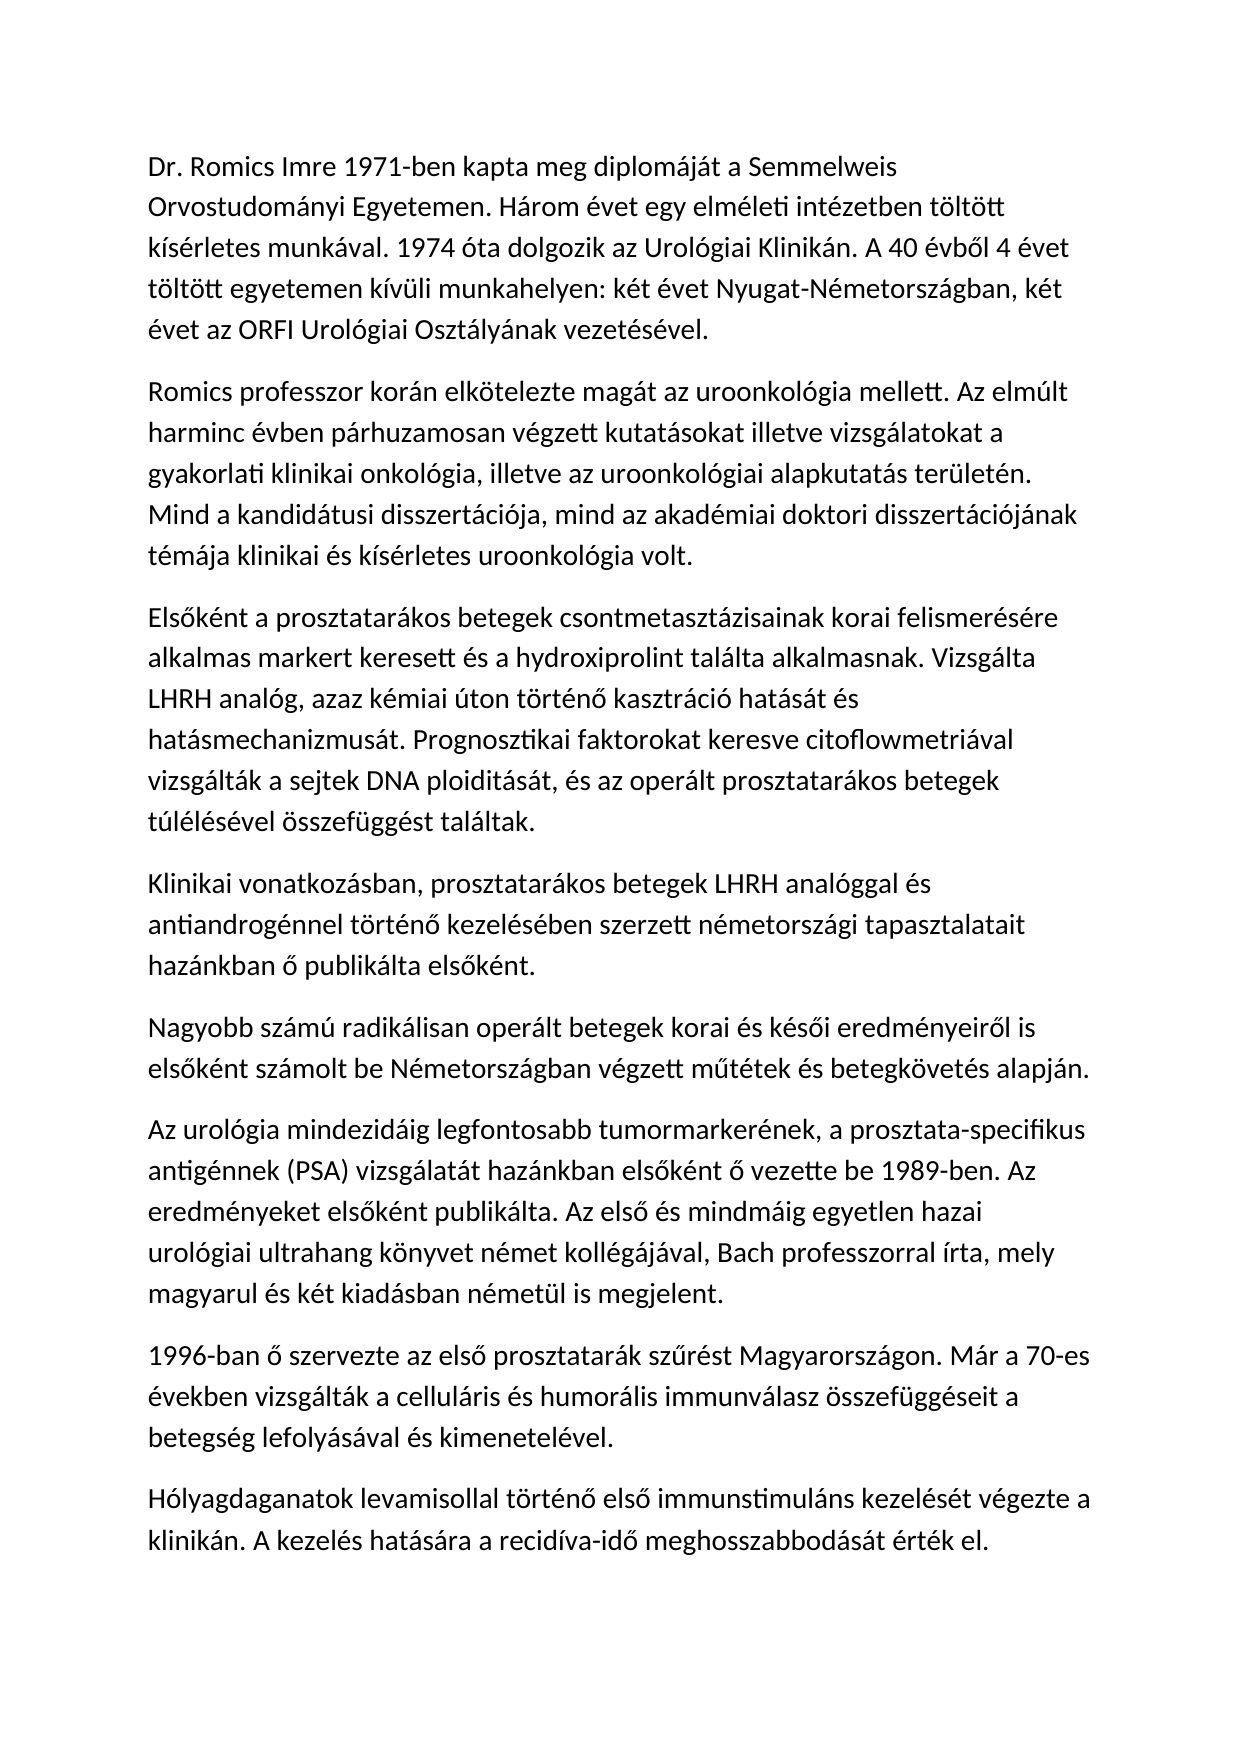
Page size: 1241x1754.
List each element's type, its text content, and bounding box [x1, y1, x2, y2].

text Elsőként a prosztatarákos betegek csontmetasztázisainak korai felismerésére alkalmas markert keresett és a hydroxiprolint találta alkalmasnak. Vizsgálta LHRH analóg, azaz kémiai úton történő kasztráció hatását és hatásmechanizmusát. Prognosztikai faktorokat keresve citoflowmetriával vizsgálták a sejtek DNA ploiditását, és az operált prosztatarákos betegek túlélésével összefüggést találtak. [148, 599, 1093, 839]
text Nagyobb számú radikálisan operált betegek korai és késői eredményeiről is elsőként számolt be Németországban végzett műtétek és betegkövetés alapján. [148, 1009, 1093, 1085]
text Romics professzor korán elkötelezte magát az uroonkológia mellett. Az elmúlt harminc évben párhuzamosan végzett kutatásokat illetve vizsgálatokat a gyakorlati klinikai onkológia, illetve az uroonkológiai alapkutatás területén. Mind a kandidátusi disszertációja, mind az akadémiai doktori disszertációjának témája klinikai és kísérletes uroonkológia volt. [148, 373, 1093, 572]
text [148, 1481, 1093, 1557]
text Dr. Romics Imre 1971-ben kapta meg diplomáját a Semmelweis Orvostudományi Egyetemen. Három évet egy elméleti intézetben töltött kísérletes munkával. 1974 óta dolgozik az Urológiai Klinikán. A 40 évből 4 évet töltött egyetemen kívüli munkahelyen: két évet Nyugat-Németországban, két évet az ORFI Urológiai Osztályának vezetésével. [148, 148, 1093, 347]
text 1996-ban ő szervezte az első prosztatarák szűrést Magyarországon. Már a 70-es években vizsgálták a celluláris és humorális immunválasz összefüggéseit a betegség lefolyásával és kimenetelével. [148, 1337, 1093, 1454]
text Klinikai vonatkozásban, prosztatarákos betegek LHRH analóggal és antiandrogénnel történő kezelésében szerzett németországi tapasztalatait hazánkban ő publikálta elsőként. [148, 865, 1093, 983]
text Az urológia mindezidáig legfontosabb tumormarkerének, a prosztata-specifikus antigénnek (PSA) vizsgálatát hazánkban elsőként ő vezette be 1989-ben. Az eredményeket elsőként publikálta. Az első és mindmáig egyetlen hazai urológiai ultrahang könyvet német kollégájával, Bach professzorral írta, mely magyarul és két kiadásban németül is megjelent. [148, 1111, 1093, 1311]
